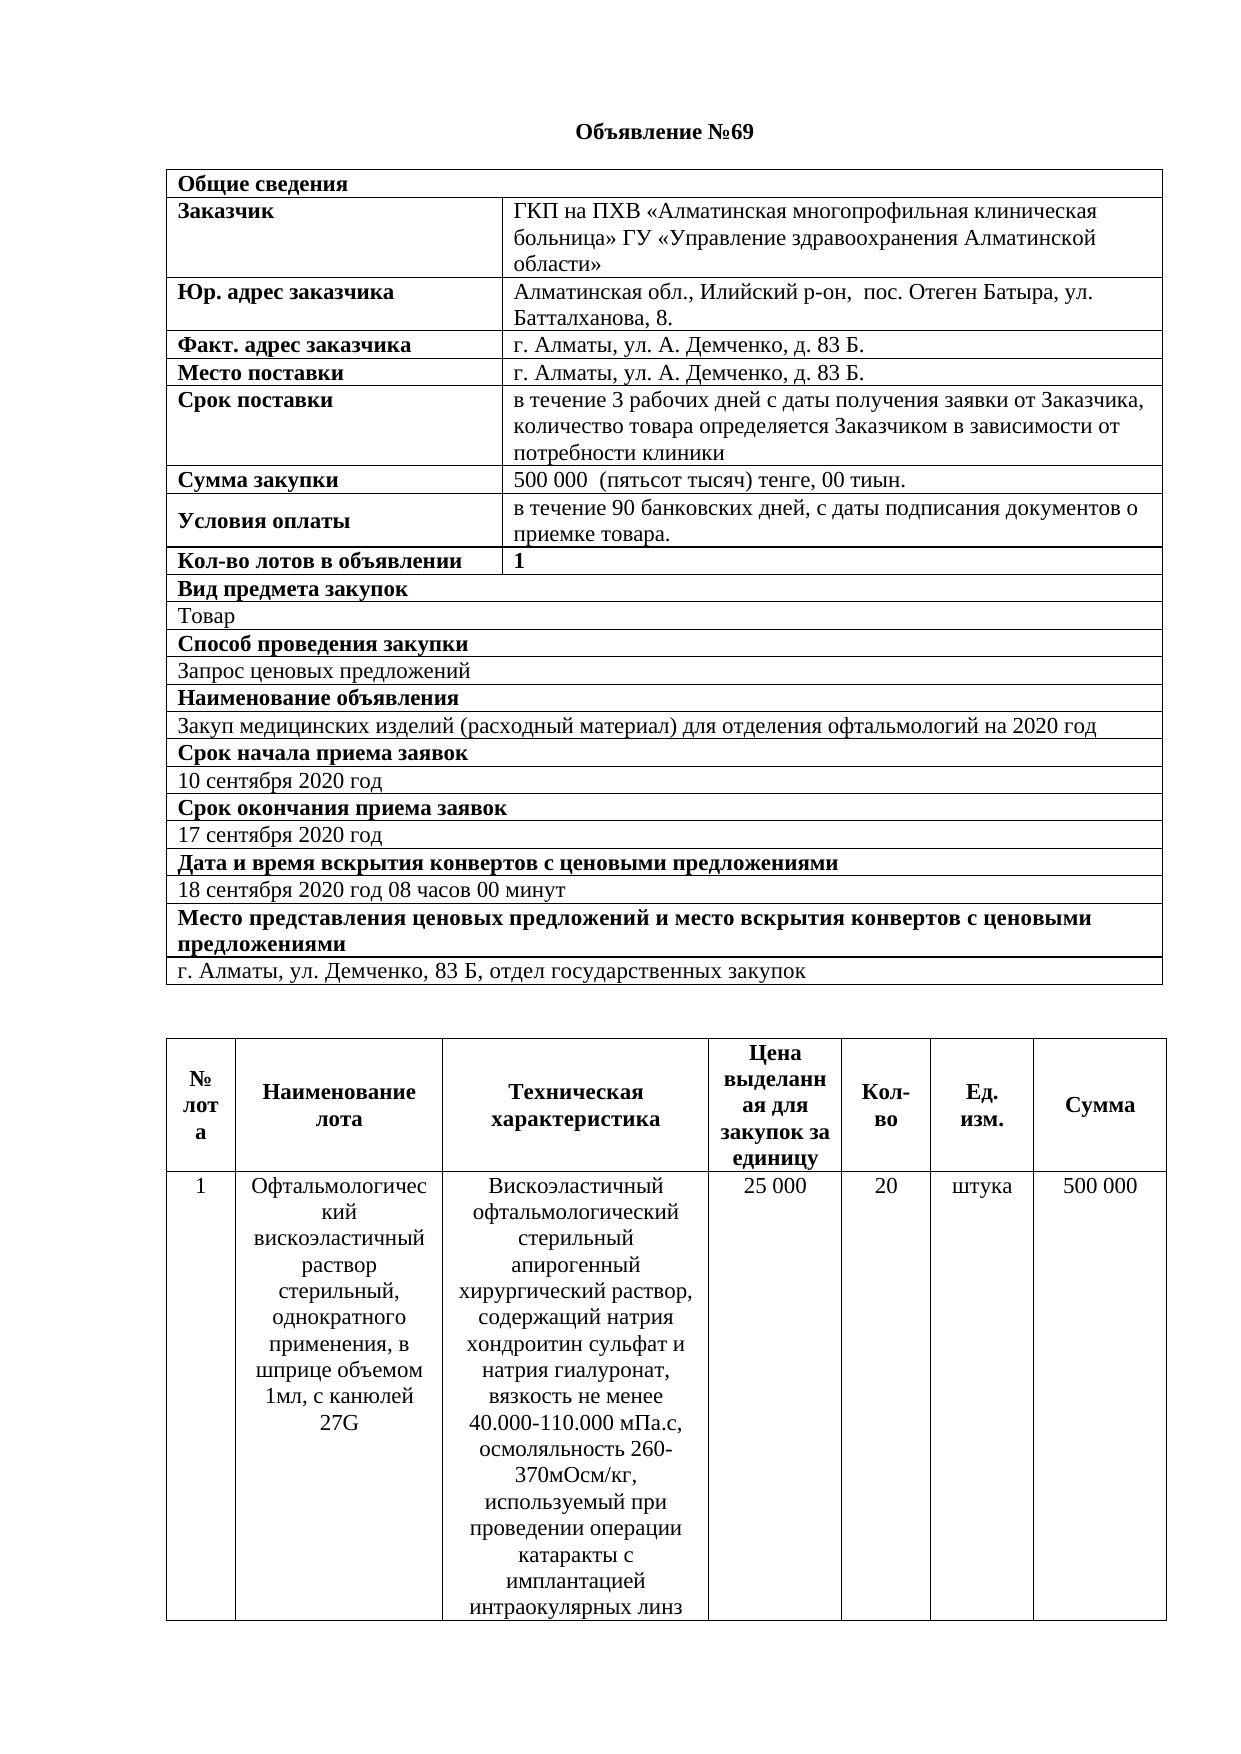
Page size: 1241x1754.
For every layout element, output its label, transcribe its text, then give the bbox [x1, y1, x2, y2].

table_header Наименование лота [236, 1039, 442, 1171]
table_cell 18 сентября 2020 год 08 часов 00 минут [167, 876, 1162, 903]
table_cell 1 [167, 1172, 235, 1620]
table_cell в течение 90 банковских дней, с даты подписания документов о приемке товара. [503, 494, 1162, 546]
table_cell г. Алматы, ул. Демченко, 83 Б, отдел государственных закупок [167, 958, 1162, 984]
table_cell Место представления ценовых предложений и место вскрытия конвертов с ценовыми предложениями [167, 904, 1162, 956]
table_cell ГКП на ПХВ «Алматинская многопрофильная клиническая больница» ГУ «Управление здравоохранения Алматинской области» [503, 198, 1162, 277]
table_cell Вид предмета закупок [167, 575, 1162, 601]
table_cell Дата и время вскрытия конвертов с ценовыми предложениями [167, 849, 1162, 875]
table_header Техническая характеристика [443, 1039, 708, 1171]
table_cell Срок начала приема заявок [167, 739, 1162, 766]
table_cell Алматинская обл., Илийский р-он, пос. Отеген Батыра, ул. Батталханова, 8. [503, 278, 1162, 330]
table_cell г. Алматы, ул. А. Демченко, д. 83 Б. [503, 331, 1162, 358]
text Объявление №69 [177, 118, 1152, 144]
table_cell 20 [842, 1172, 930, 1620]
table_header Ед. изм. [931, 1039, 1033, 1171]
table_cell 500 000 [1034, 1172, 1166, 1620]
table_cell Юр. адрес заказчика [167, 278, 502, 330]
table_cell в течение 3 рабочих дней с даты получения заявки от Заказчика, количество товара определяется Заказчиком в зависимости от потребности клиники [503, 386, 1162, 465]
table_cell Способ проведения закупки [167, 630, 1162, 656]
table_cell Срок окончания приема заявок [167, 794, 1162, 820]
table_cell 500 000 (пятьсот тысяч) тенге, 00 тиын. [503, 466, 1162, 493]
table_cell Факт. адрес заказчика [167, 331, 502, 358]
table_cell Срок поставки [167, 386, 502, 465]
table_header № лота [167, 1039, 235, 1171]
table_cell Кол-во лотов в объявлении [167, 548, 502, 574]
table_cell 10 сентября 2020 год [167, 767, 1162, 793]
table_header Кол-во [842, 1039, 930, 1171]
table_cell Место поставки [167, 359, 502, 385]
table_cell 1 [503, 548, 1162, 574]
table_cell 17 сентября 2020 год [167, 821, 1162, 848]
table_header Цена выделанная для закупок за единицу [709, 1039, 841, 1171]
table_cell Наименование объявления [167, 685, 1162, 711]
table_cell г. Алматы, ул. А. Демченко, д. 83 Б. [503, 359, 1162, 385]
table_cell 25 000 [709, 1172, 841, 1620]
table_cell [443, 1172, 708, 1620]
table_cell Товар [167, 602, 1162, 629]
table_header Сумма [1034, 1039, 1166, 1171]
table_cell Запрос ценовых предложений [167, 657, 1162, 683]
table_cell Сумма закупки [167, 466, 502, 493]
table_cell Заказчик [167, 198, 502, 277]
table_cell штука [931, 1172, 1033, 1620]
table_header Общие сведения [167, 170, 1162, 197]
table_cell Условия оплаты [167, 494, 502, 546]
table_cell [236, 1172, 442, 1620]
table_cell Закуп медицинских изделий (расходный материал) для отделения офтальмологий на 2020 год [167, 712, 1162, 738]
